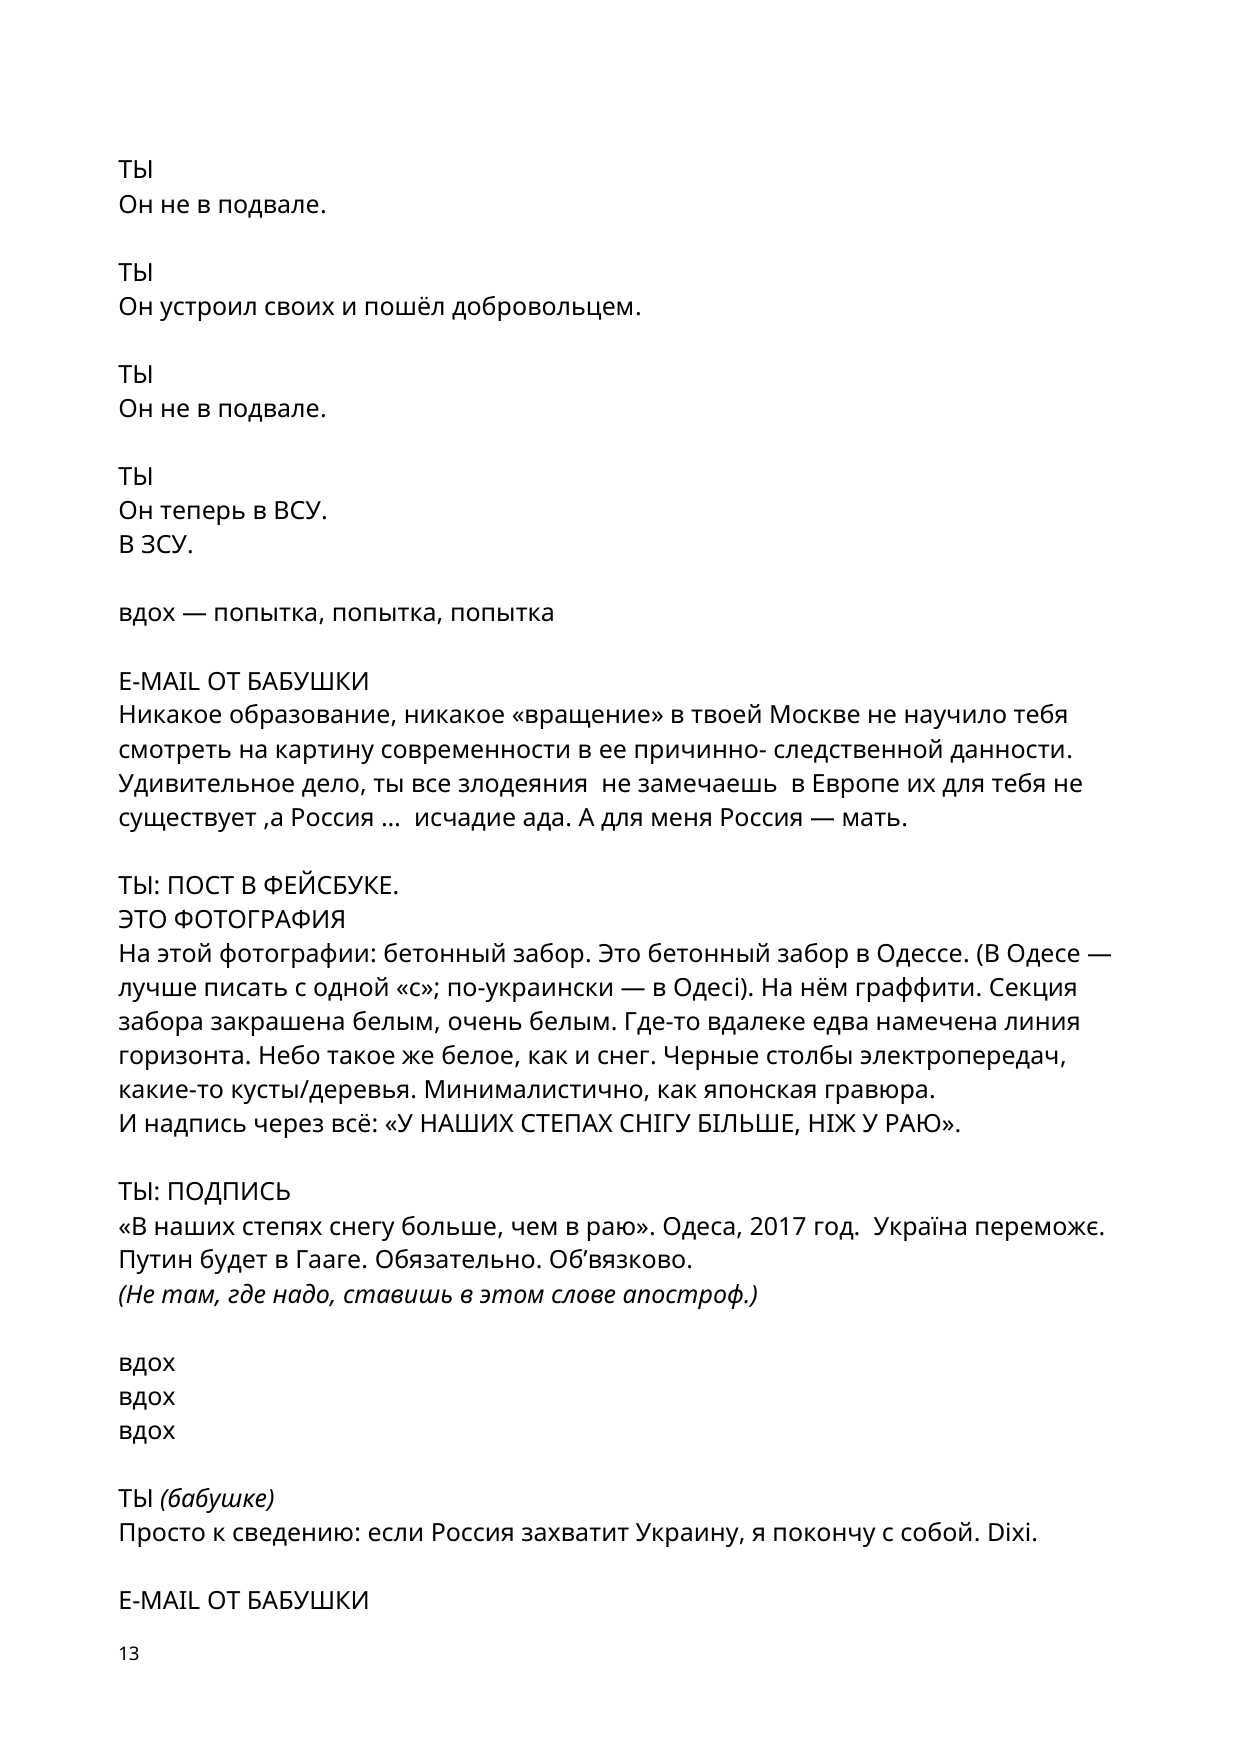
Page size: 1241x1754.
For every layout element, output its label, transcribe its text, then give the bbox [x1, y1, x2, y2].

text ТЫ [118, 152, 1122, 186]
text ТЫ [118, 459, 1122, 493]
text вдох [118, 1378, 1122, 1412]
text вдох [118, 1344, 1122, 1378]
text ТЫ: ПОСТ В ФЕЙСБУКЕ. [118, 867, 1122, 902]
text ТЫ (бабушке) [118, 1481, 1122, 1515]
text «В наших степях снегу больше, чем в раю». Одеса, 2017 год. Україна переможє. Путин будет в Гааге. Обязательно. Обʼвязково. [118, 1208, 1122, 1276]
text Просто к сведению: если Россия захватит Украину, я покончу с собой. Dixi. [118, 1515, 1122, 1549]
text Он теперь в ВСУ. [118, 493, 1122, 527]
text вдох — попытка, попытка, попытка [118, 595, 1122, 629]
text ТЫ [118, 254, 1122, 288]
text E-MAIL ОТ БАБУШКИ [118, 663, 1122, 697]
text (Не там, где надо, ставишь в этом слове апостроф.) [118, 1276, 1122, 1310]
text В ЗСУ. [118, 527, 1122, 561]
text Никакое образование, никакое «вращение» в твоей Москве не научило тебя смотреть на картину современности в ее причинно- следственной данности. Удивительное дело, ты все злодеяния не замечаешь в Европе их для тебя не существует ,а Россия … исчадие ада. А для меня Россия — мать. [118, 697, 1122, 833]
text ТЫ: ПОДПИСЬ [118, 1174, 1122, 1208]
text Он устроил своих и пошёл добровольцем. [118, 288, 1122, 322]
text ЭТО ФОТОГРАФИЯ [118, 902, 1122, 936]
text На этой фотографии: бетонный забор. Это бетонный забор в Одессе. (В Одесе — лучше писать с одной «с»; по-украински — в Одесi). На нём граффити. Секция забора закрашена белым, очень белым. Где-то вдалеке едва намечена линия горизонта. Небо такое же белое, как и снег. Черные столбы электропередач, какие-то кусты/деревья. Минималистично, как японская гравюра. [118, 936, 1122, 1106]
text вдох [118, 1412, 1122, 1447]
text Он не в подвале. [118, 186, 1122, 220]
text И надпись через всё: «У НАШИХ СТЕПАХ СНIГУ БІЛЬШЕ, НІЖ У РАЮ». [118, 1106, 1122, 1140]
text ТЫ [118, 357, 1122, 391]
text E-MAIL ОТ БАБУШКИ [118, 1583, 1122, 1617]
text Он не в подвале. [118, 391, 1122, 425]
